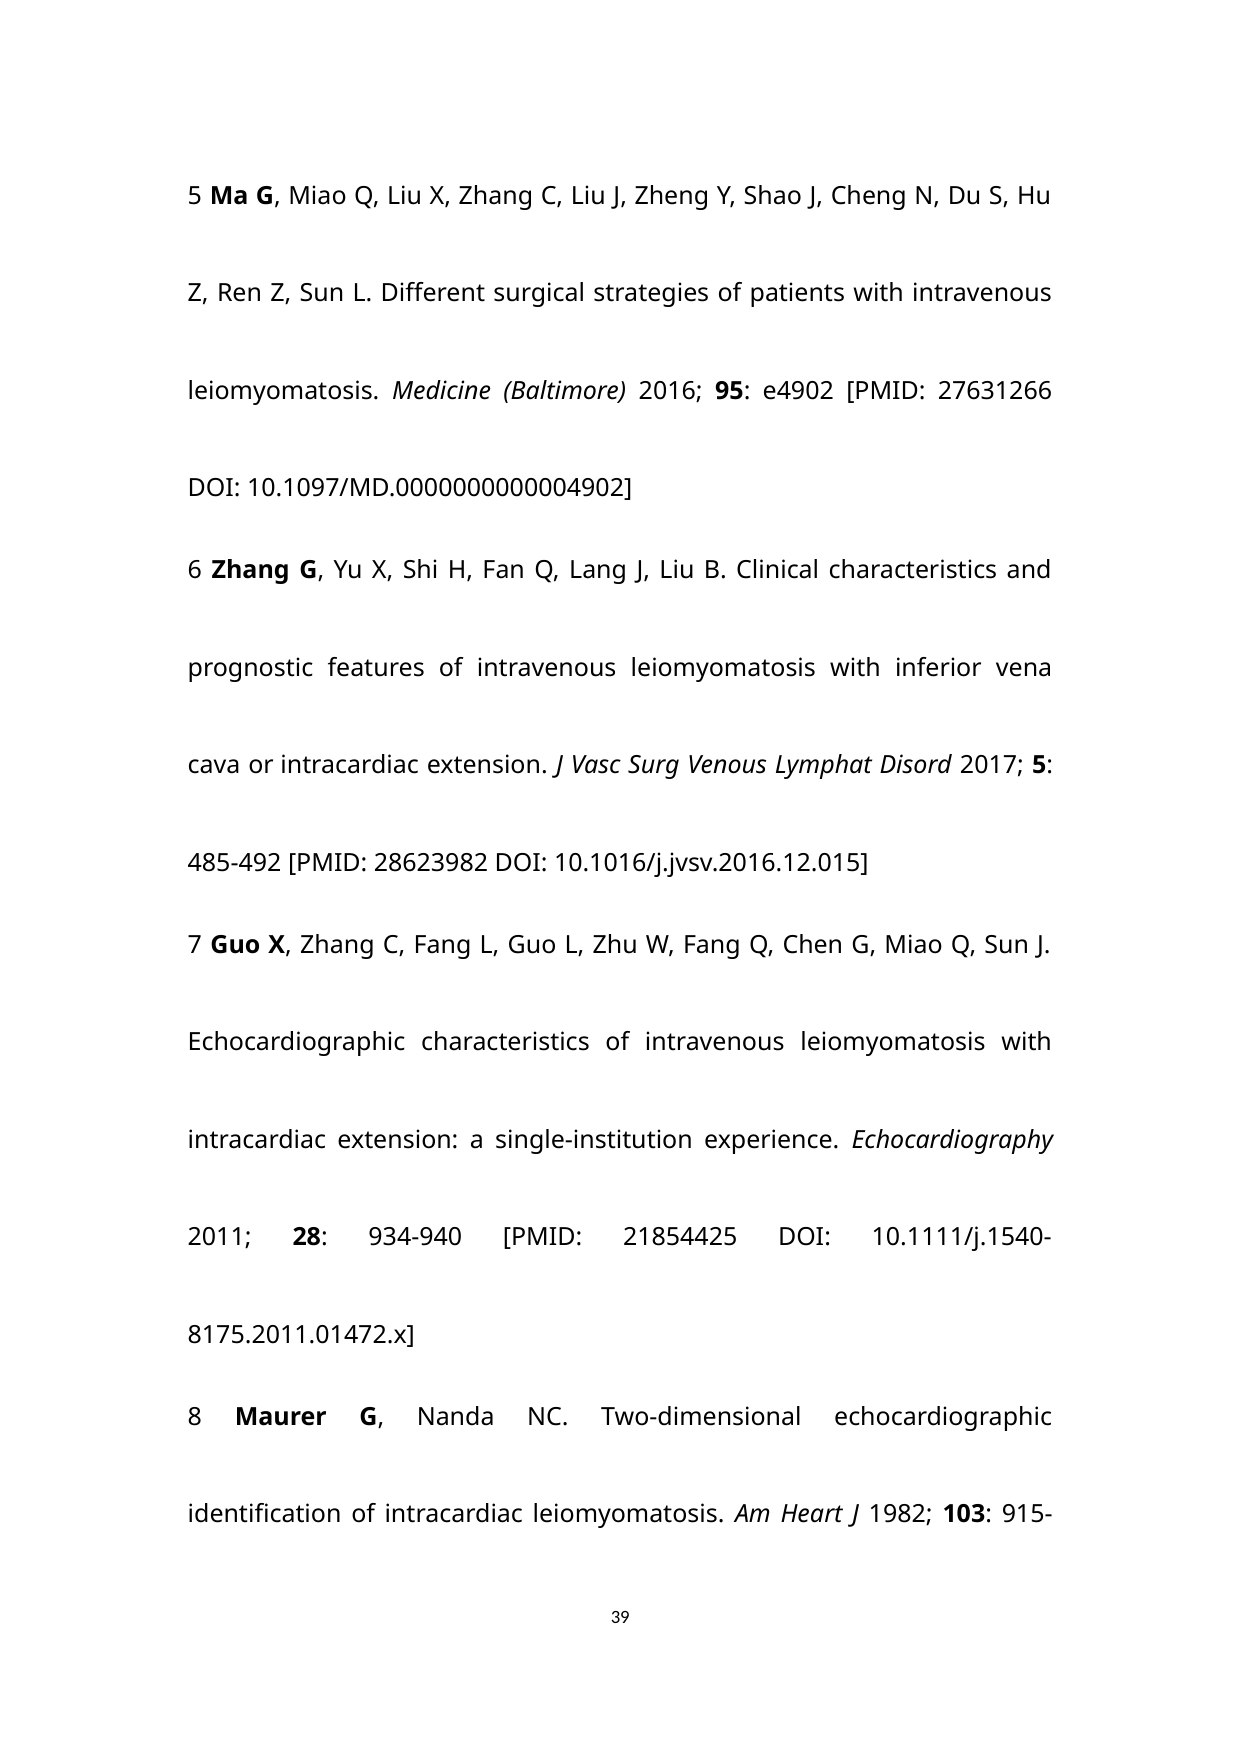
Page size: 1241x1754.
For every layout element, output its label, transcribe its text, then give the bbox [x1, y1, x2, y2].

text 6 Zhang G, Yu X, Shi H, Fan Q, Lang J, Liu B. Clinical characteristics and prognostic features of intravenous leiomyomatosis with inferior vena cava or intracardiac extension. J Vasc Surg Venous Lymphat Disord 2017; 5: 485-492 [PMID: 28623982 DOI: 10.1016/j.jvsv.2016.12.015] [187, 536, 1053, 894]
text 5 Ma G, Miao Q, Liu X, Zhang C, Liu J, Zheng Y, Shao J, Cheng N, Du S, Hu Z, Ren Z, Sun L. Different surgical strategies of patients with intravenous leiomyomatosis. Medicine (Baltimore) 2016; 95: e4902 [PMID: 27631266 DOI: 10.1097/MD.0000000000004902] [187, 162, 1053, 519]
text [187, 1383, 1053, 1545]
text 7 Guo X, Zhang C, Fang L, Guo L, Zhu W, Fang Q, Chen G, Miao Q, Sun J. Echocardiographic characteristics of intravenous leiomyomatosis with intracardiac extension: a single-institution experience. Echocardiography 2011; 28: 934-940 [PMID: 21854425 DOI: 10.1111/j.1540-8175.2011.01472.x] [187, 911, 1053, 1366]
